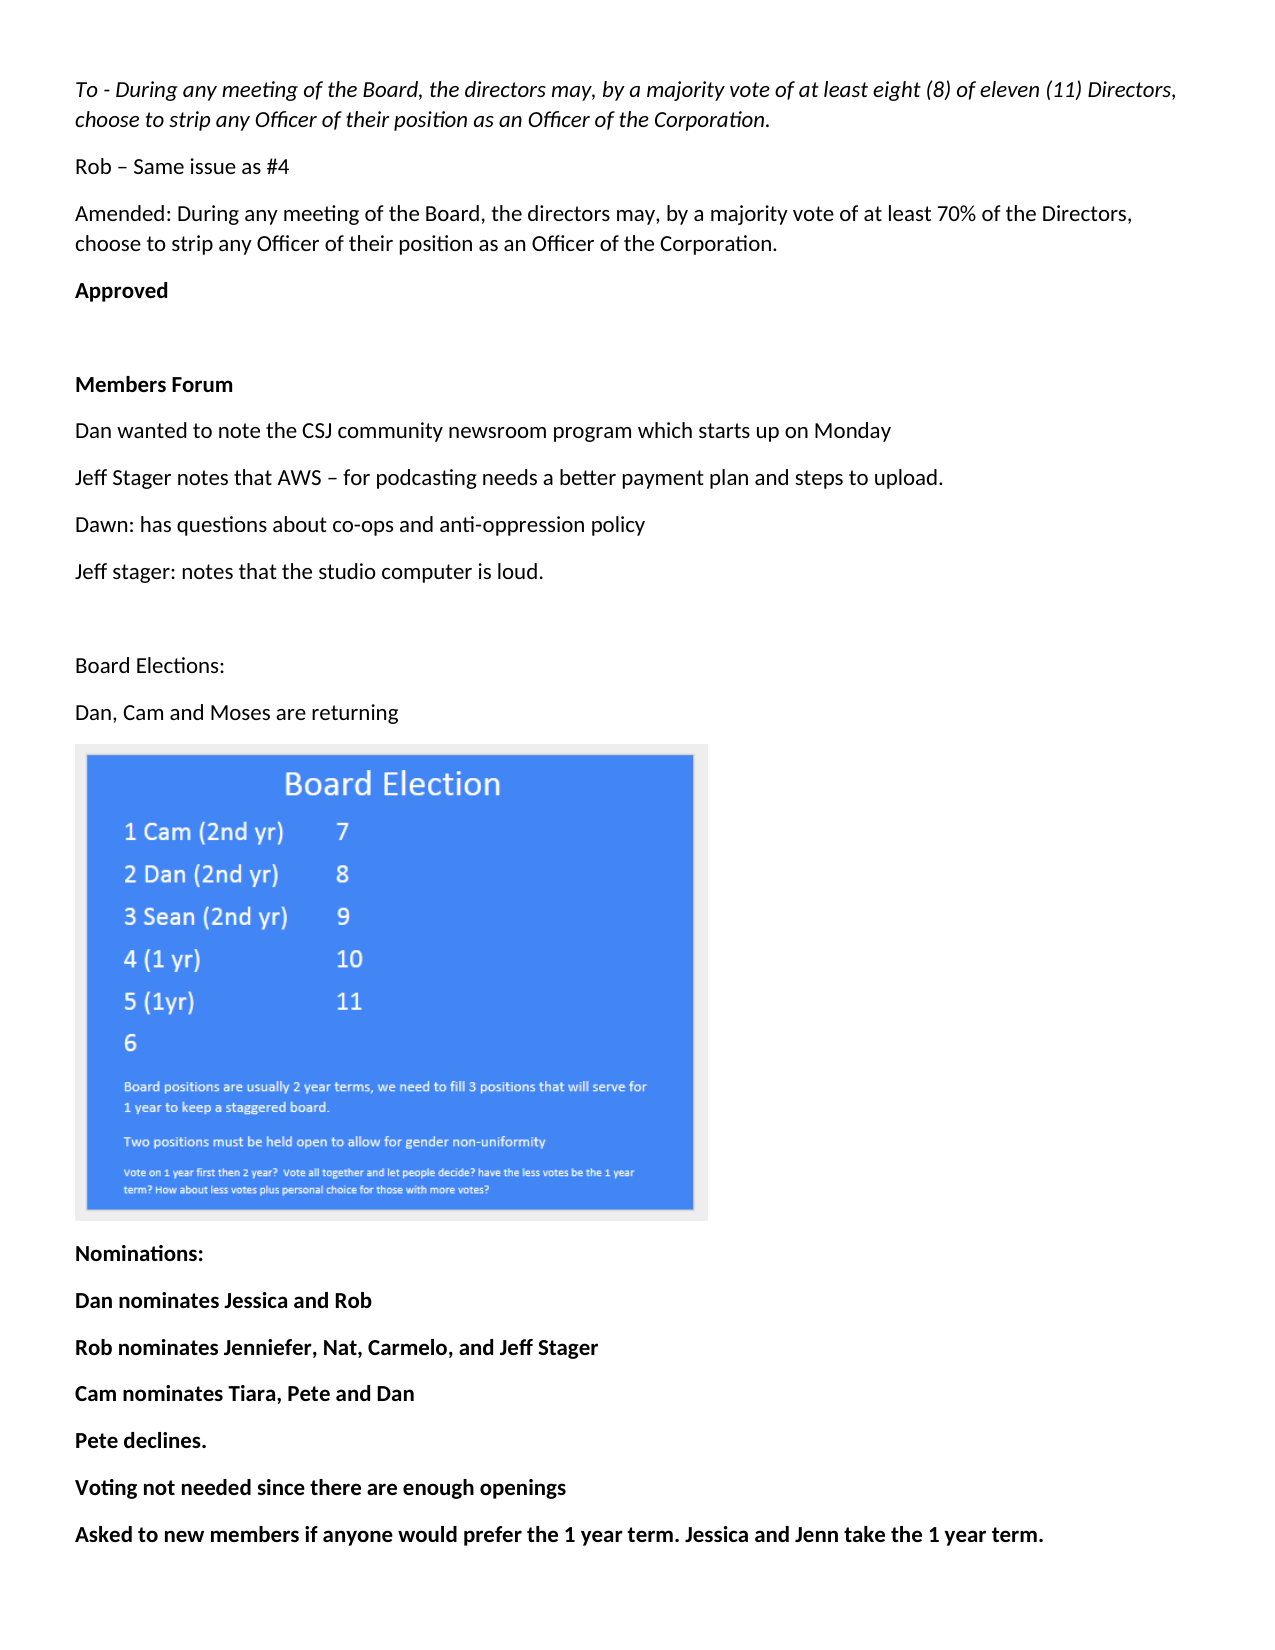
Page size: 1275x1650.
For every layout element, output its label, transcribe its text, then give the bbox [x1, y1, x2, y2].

text Dan, Cam and Moses are returning [75, 698, 1200, 726]
text Cam nominates Tiara, Pete and Dan [75, 1379, 1200, 1408]
text Asked to new members if anyone would prefer the 1 year term. Jessica and Jenn take the 1 year term. [75, 1520, 1200, 1548]
text Rob – Same issue as #4 [75, 152, 1200, 180]
text Pete declines. [75, 1426, 1200, 1454]
text Dawn: has questions about co-ops and anti-oppression policy [75, 510, 1200, 538]
text Nominations: [75, 1239, 1200, 1267]
text Jeff Stager notes that AWS – for podcasting needs a better payment plan and steps to upload. [75, 463, 1200, 492]
text Dan wanted to note the CSJ community newsroom program which starts up on Monday [75, 417, 1200, 445]
text Rob nominates Jenniefer, Nat, Carmelo, and Jeff Stager [75, 1333, 1200, 1361]
text Jeff stager: notes that the studio computer is loud. [75, 557, 1200, 585]
text To - During any meeting of the Board, the directors may, by a majority vote of at least eight (8) of eleven (11) Directors, choose to strip any Officer of their position as an Officer of the Corporation. [75, 75, 1200, 133]
text Board Elections: [75, 651, 1200, 679]
text Amended: During any meeting of the Board, the directors may, by a majority vote of at least 70% of the Directors, choose to strip any Officer of their position as an Officer of the Corporation. [75, 199, 1200, 257]
text Members Forum [75, 370, 1200, 398]
picture [75, 744, 708, 1221]
text Voting not needed since there are enough openings [75, 1473, 1200, 1501]
text Dan nominates Jessica and Rob [75, 1286, 1200, 1314]
text Approved [75, 276, 1200, 304]
